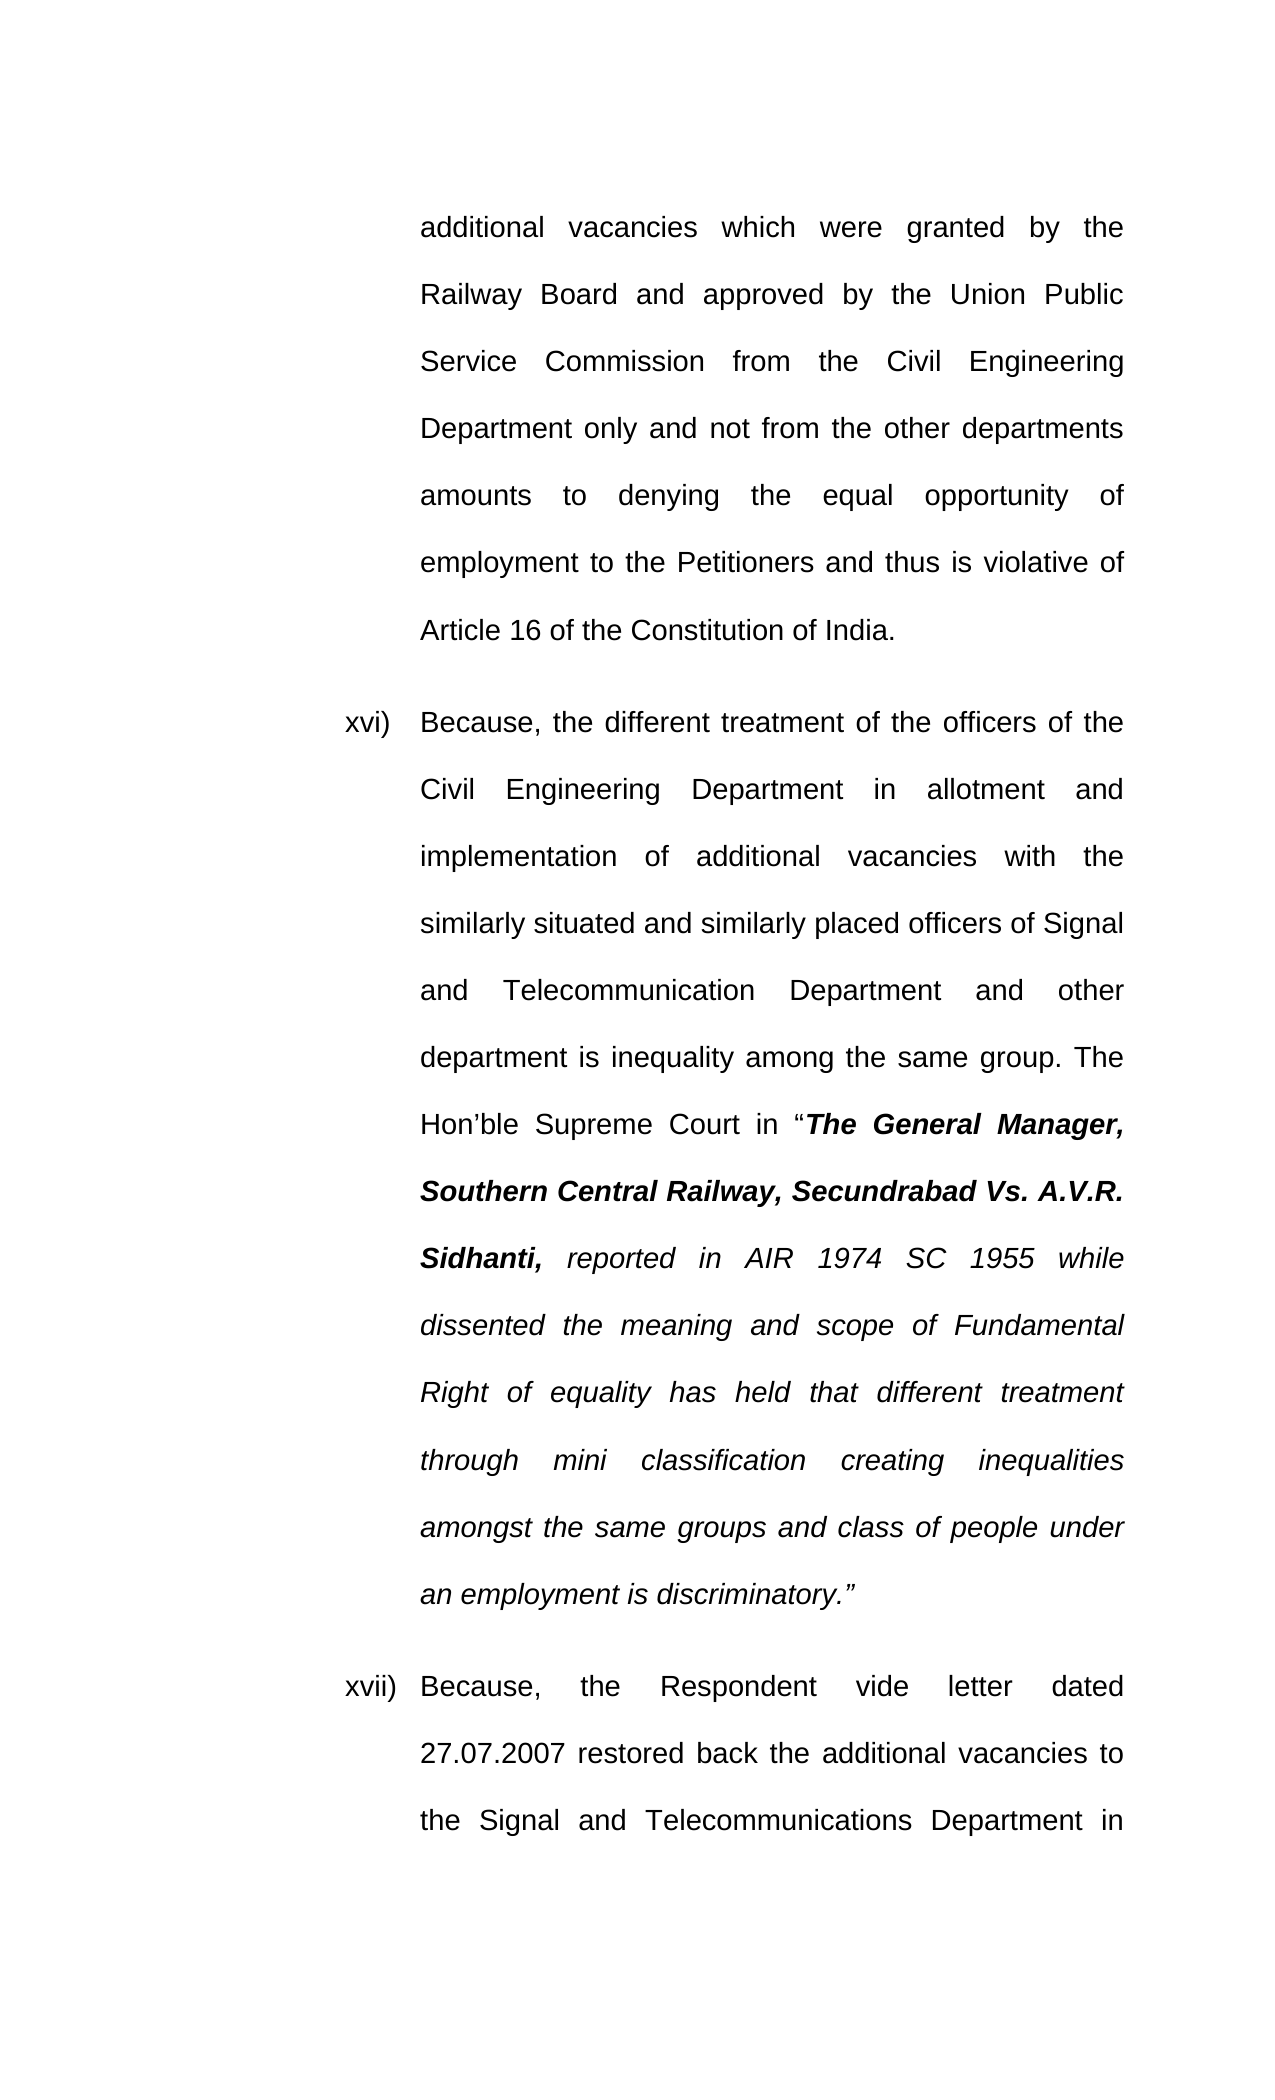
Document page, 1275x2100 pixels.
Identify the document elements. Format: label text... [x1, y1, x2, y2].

list Because, the different treatment of the officers of the Civil Engineering Department in allotment and implementation of additional vacancies with the similarly situated and similarly placed officers of Signal and Telecommunication Department and other department is inequality among the same group. The Hon’ble Supreme Court in “The General Manager, Southern Central Railway, Secundrabad Vs. A.V.R. Sidhanti, reported in AIR 1974 SC 1955 while dissented the meaning and scope of Fundamental Right of equality has held that different treatment through mini classification creating inequalities amongst the same groups and class of people under an employment is discriminatory.” [345, 704, 1125, 1610]
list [345, 210, 1125, 646]
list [345, 1669, 1125, 1836]
